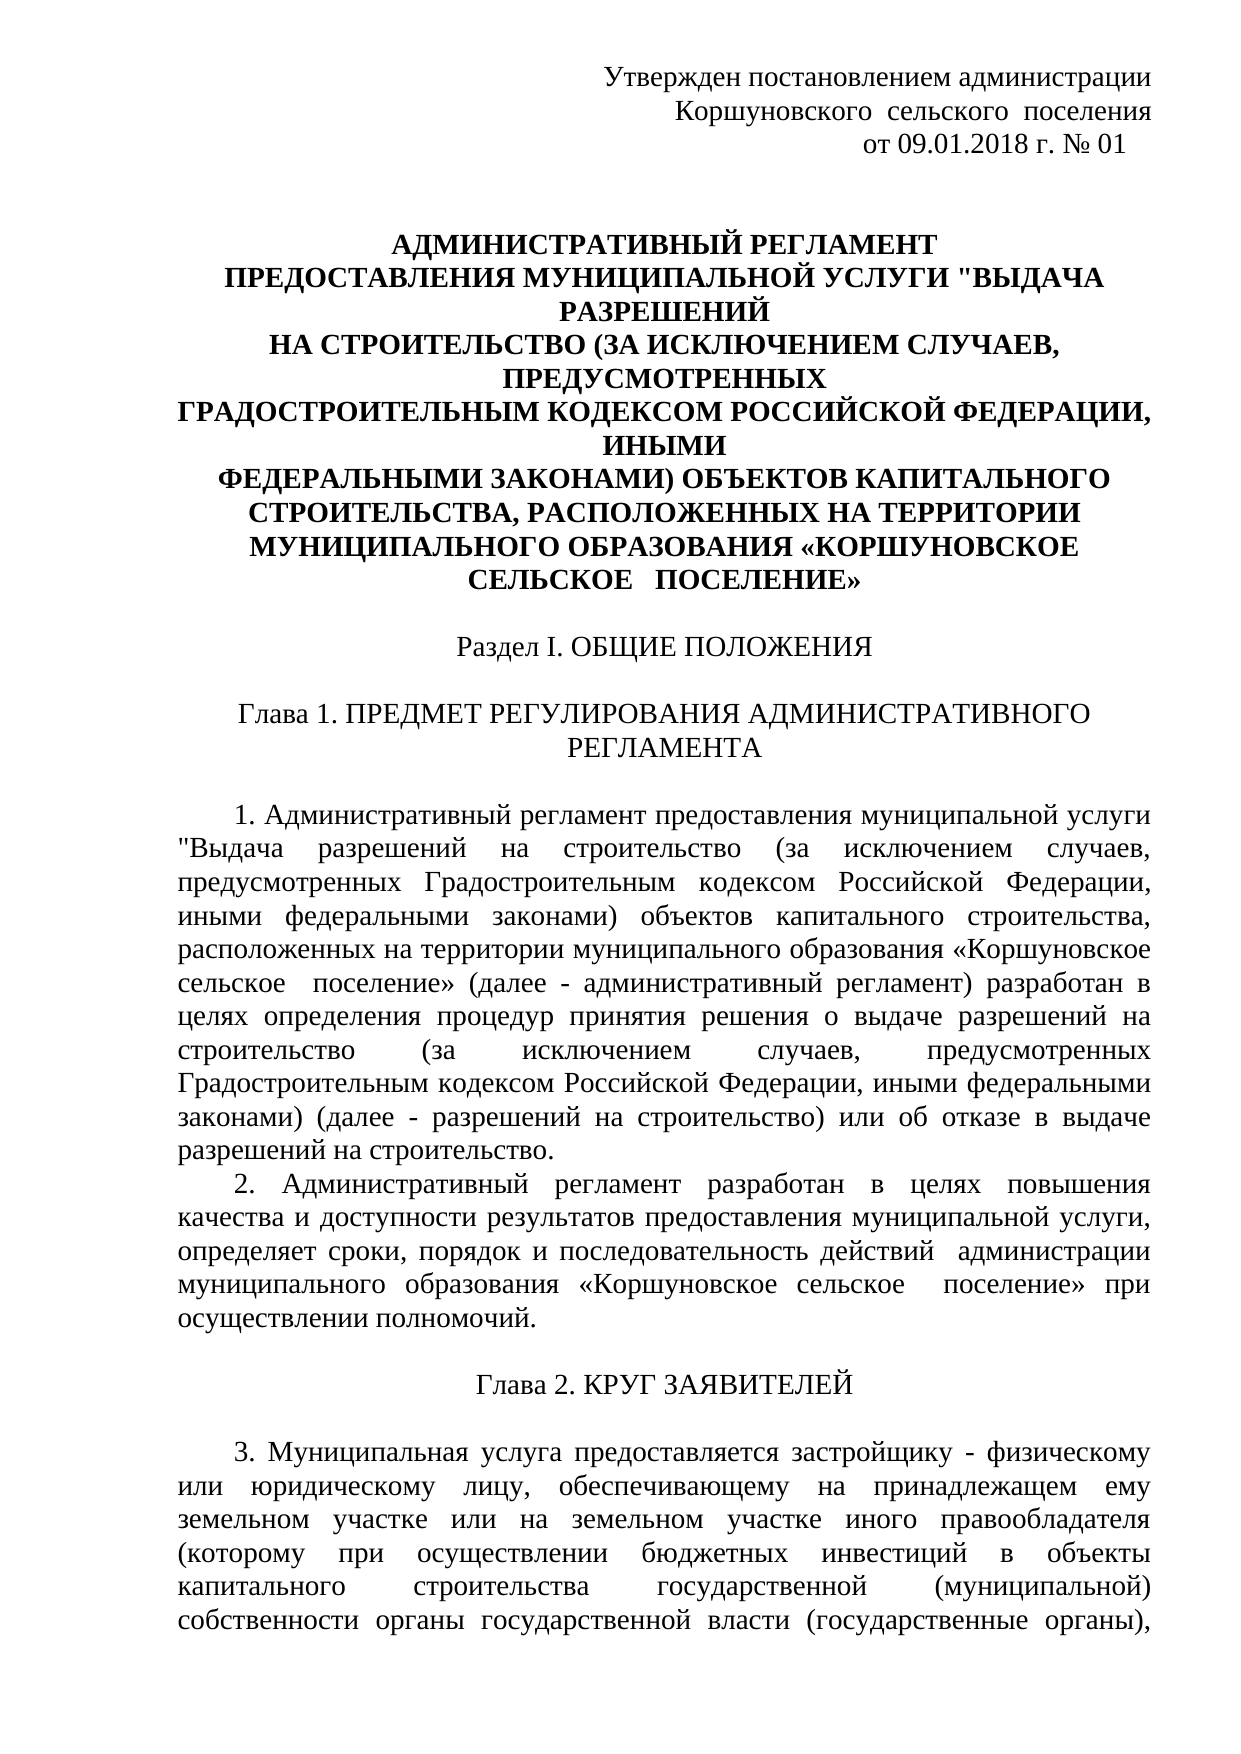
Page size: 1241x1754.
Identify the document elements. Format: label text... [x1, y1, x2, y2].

text Глава 2. КРУГ ЗАЯВИТЕЛЕЙ [177, 1367, 1152, 1401]
title ПРЕДОСТАВЛЕНИЯ МУНИЦИПАЛЬНОЙ УСЛУГИ "ВЫДАЧА РАЗРЕШЕНИЙ [177, 260, 1152, 327]
text Раздел I. ОБЩИЕ ПОЛОЖЕНИЯ [177, 629, 1152, 663]
text Утвержден постановлением администрации [177, 59, 1152, 93]
title АДМИНИСТРАТИВНЫЙ РЕГЛАМЕНТ [177, 227, 1152, 260]
text Глава 1. ПРЕДМЕТ РЕГУЛИРОВАНИЯ АДМИНИСТРАТИВНОГО РЕГЛАМЕНТА [177, 696, 1152, 763]
text 1. Административный регламент предоставления муниципальной услуги "Выдача разрешений на строительство (за исключением случаев, предусмотренных Градостроительным кодексом Российской Федерации, иными федеральными законами) объектов капитального строительства, расположенных на территории муниципального образования «Коршуновское сельское поселение» (далее - административный регламент) разработан в целях определения процедур принятия решения о выдаче разрешений на строительство (за исключением случаев, предусмотренных Градостроительным кодексом Российской Федерации, иными федеральными законами) (далее - разрешений на строительство) или об отказе в выдаче разрешений на строительство. [177, 797, 1152, 1166]
title НА СТРОИТЕЛЬСТВО (ЗА ИСКЛЮЧЕНИЕМ СЛУЧАЕВ, ПРЕДУСМОТРЕННЫХ [177, 327, 1152, 394]
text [177, 1434, 1152, 1636]
text 2. Административный регламент разработан в целях повышения качества и доступности результатов предоставления муниципальной услуги, определяет сроки, порядок и последовательность действий администрации муниципального образования «Коршуновское сельское поселение» при осуществлении полномочий. [177, 1166, 1152, 1334]
text Коршуновского сельского поселения [177, 93, 1152, 126]
text от 09.01.2018 г. № 01 [177, 126, 1152, 160]
title ГРАДОСТРОИТЕЛЬНЫМ КОДЕКСОМ РОССИЙСКОЙ ФЕДЕРАЦИИ, ИНЫМИ [177, 394, 1152, 462]
title ФЕДЕРАЛЬНЫМИ ЗАКОНАМИ) ОБЪЕКТОВ КАПИТАЛЬНОГО СТРОИТЕЛЬСТВА, РАСПОЛОЖЕННЫХ НА ТЕРРИТОРИИ МУНИЦИПАЛЬНОГО ОБРАЗОВАНИЯ «КОРШУНОВСКОЕ СЕЛЬСКОЕ ПОСЕЛЕНИЕ» [177, 462, 1152, 596]
